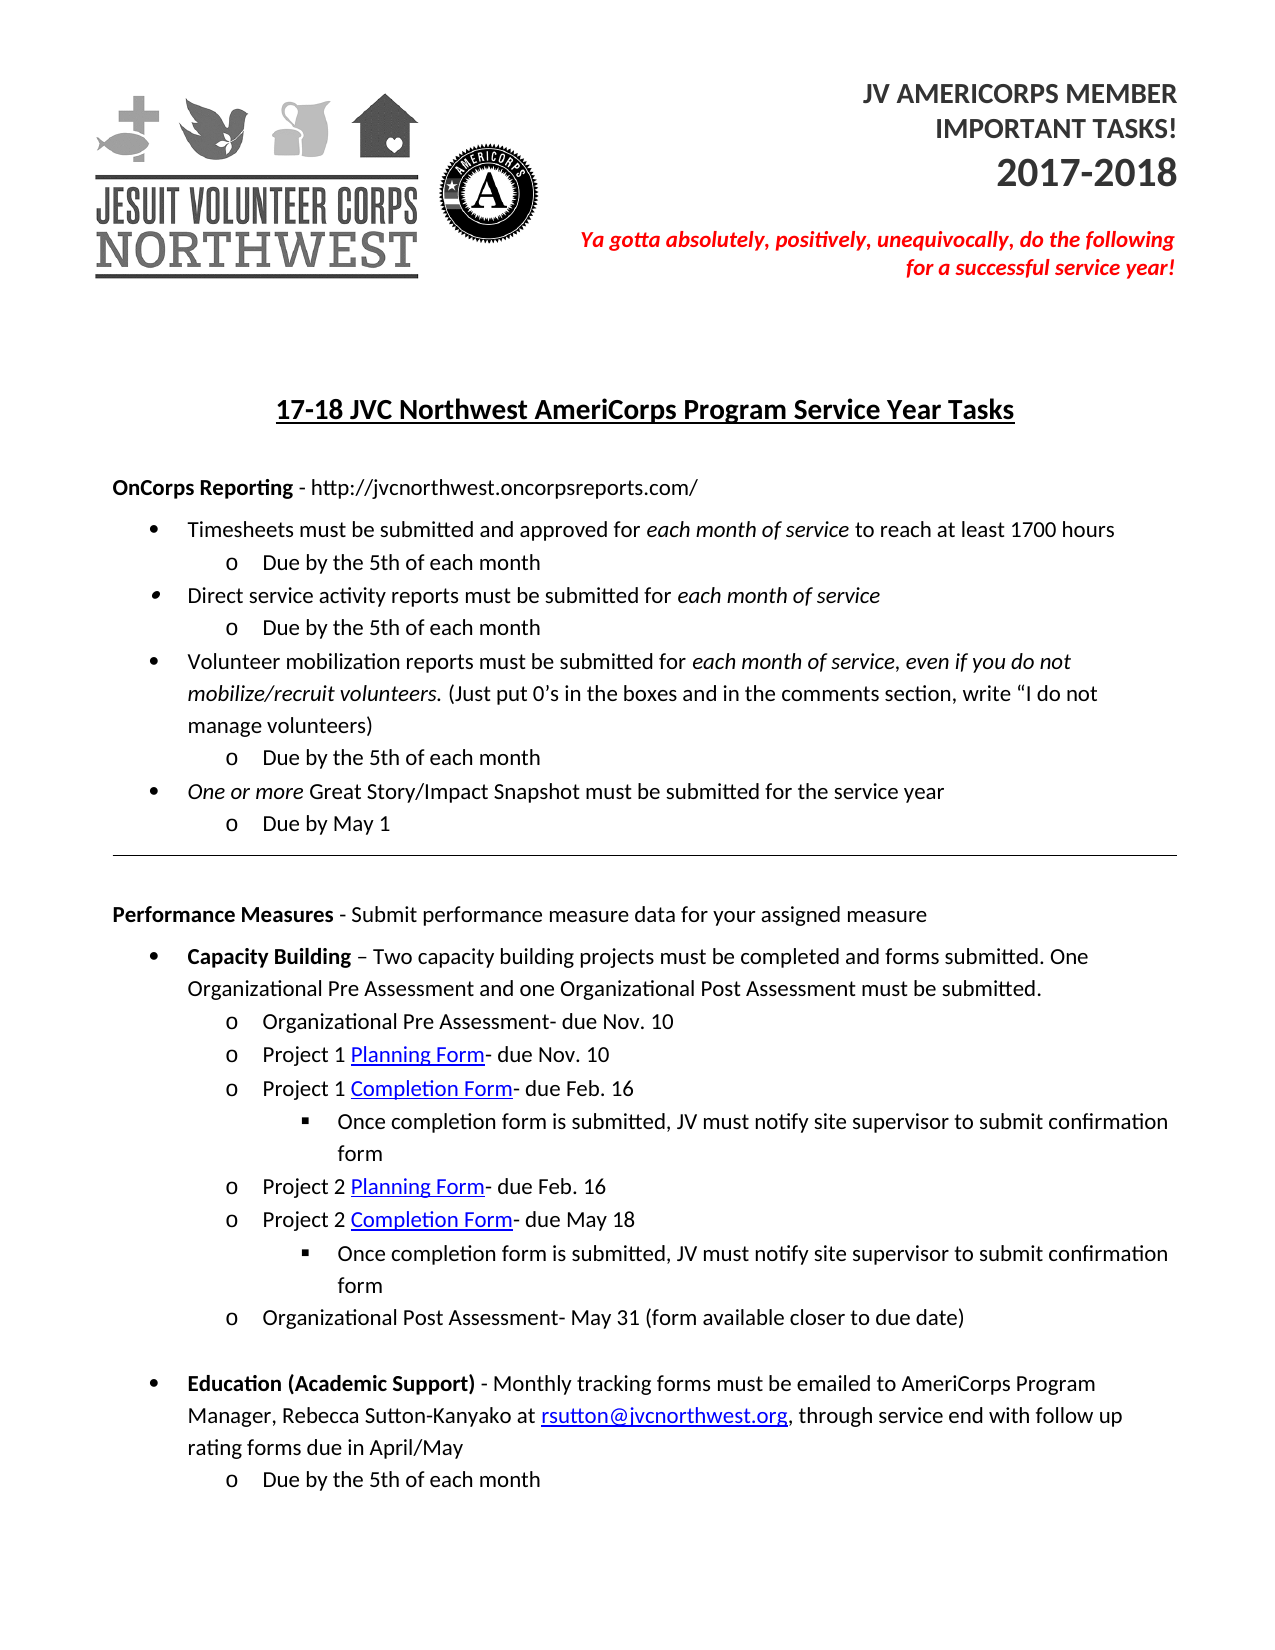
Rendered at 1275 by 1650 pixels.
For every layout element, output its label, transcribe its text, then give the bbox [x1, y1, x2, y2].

list Project 2 Planning Form- due Feb. 16 [225, 1172, 1177, 1201]
list Once completion form is submitted, JV must notify site supervisor to submit confirmation form [300, 1239, 1177, 1299]
text 2017-2018 [554, 146, 1177, 197]
text OnCorps Reporting - http://jvcnorthwest.oncorpsreports.com/ [112, 473, 1177, 502]
text IMPORTANT TASKS! [554, 111, 1177, 146]
text 17-18 JVC Northwest AmeriCorps Program Service Year Tasks [112, 391, 1177, 427]
list Capacity Building – Two capacity building projects must be completed and forms submitted. One Organizational Pre Assessment and one Organizational Post Assessment must be submitted. [150, 942, 1177, 1003]
text Ya gotta absolutely, positively, unequivocally, do the following for a successful service year! [554, 225, 1177, 281]
list Project 1 Completion Form- due Feb. 16 [225, 1074, 1177, 1103]
text Performance Measures - Submit performance measure data for your assigned measure [112, 897, 1177, 928]
list Due by the 5th of each month [225, 548, 1177, 577]
list Project 2 Completion Form- due May 18 [225, 1205, 1177, 1234]
list Due by the 5th of each month [225, 613, 1177, 643]
list Due by the 5th of each month [225, 743, 1177, 773]
list Once completion form is submitted, JV must notify site supervisor to submit confirmation form [300, 1107, 1177, 1168]
list Organizational Post Assessment- May 31 (form available closer to due date) [225, 1303, 1177, 1332]
list Due by May 1 [225, 809, 1177, 838]
list One or more Great Story/Impact Snapshot must be submitted for the service year [150, 777, 1177, 805]
list Volunteer mobilization reports must be submitted for each month of service, even if you do not mobilize/recruit volunteers. (Just put 0’s in the boxes and in the comments section, write “I do not manage volunteers) [150, 647, 1177, 739]
list Education (Academic Support) - Monthly tracking forms must be emailed to AmeriCorps Program Manager, Rebecca Sutton-Kanyako at rsutton@jvcnorthwest.org, through service end with follow up rating forms due in April/May [150, 1369, 1177, 1461]
text JV AMERICORPS MEMBER [554, 75, 1177, 111]
list Due by the 5th of each month [225, 1466, 1177, 1495]
list Direct service activity reports must be submitted for each month of service [150, 581, 1177, 609]
list Organizational Pre Assessment- due Nov. 10 [225, 1007, 1177, 1036]
list Timesheets must be submitted and approved for each month of service to reach at least 1700 hours [150, 516, 1177, 543]
list Project 1 Planning Form- due Nov. 10 [225, 1040, 1177, 1069]
